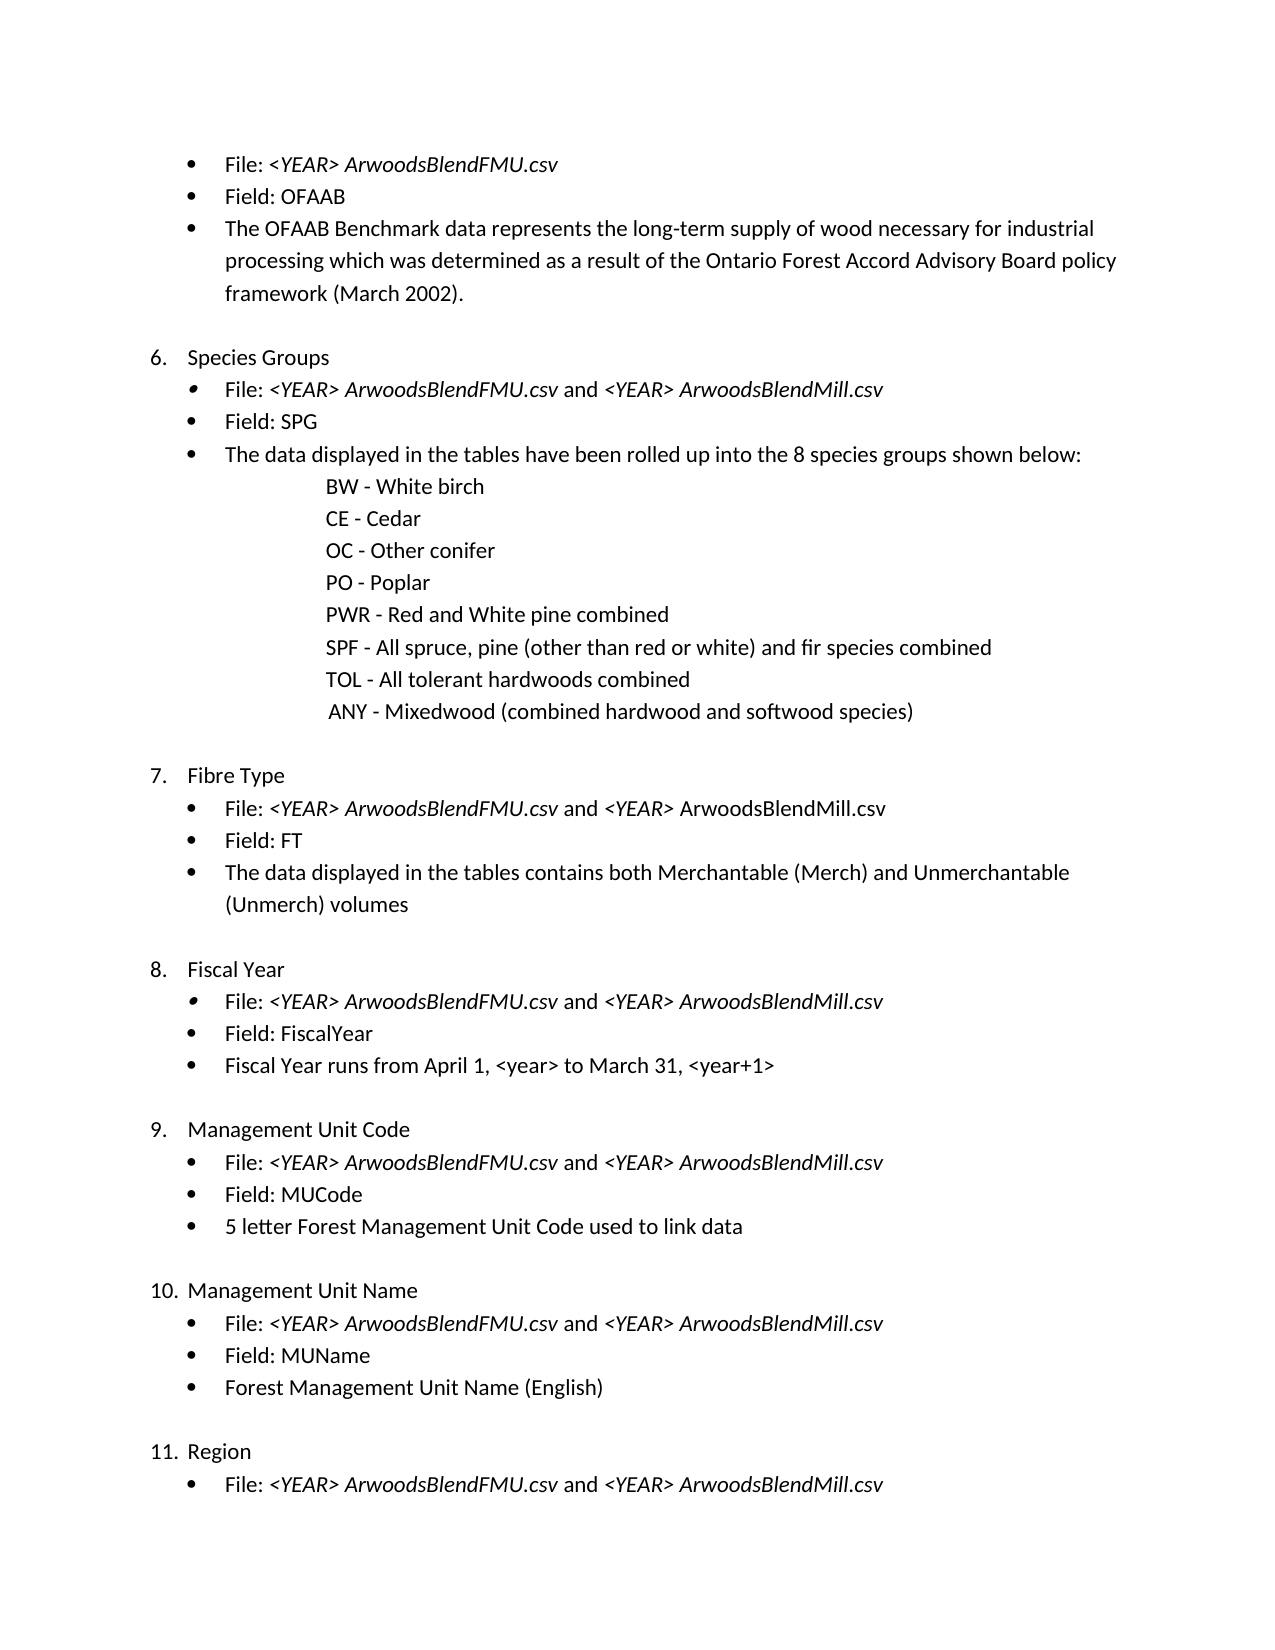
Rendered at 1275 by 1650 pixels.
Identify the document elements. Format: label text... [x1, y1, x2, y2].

list Field: FiscalYear [187, 1019, 1125, 1047]
list Region [150, 1437, 1125, 1466]
text OC - Other conifer [300, 536, 1125, 564]
text CE - Cedar [300, 504, 1125, 532]
list Management Unit Name [150, 1277, 1125, 1304]
list Field: MUCode [187, 1180, 1125, 1208]
text TOL - All tolerant hardwoods combined [300, 665, 1125, 693]
list 5 letter Forest Management Unit Code used to link data [187, 1212, 1125, 1240]
list The data displayed in the tables contains both Merchantable (Merch) and Unmerchantable (Unmerch) volumes [187, 858, 1125, 918]
list Field: SPG [187, 407, 1125, 436]
text PWR - Red and White pine combined [300, 601, 1125, 629]
list Field: FT [187, 826, 1125, 854]
list The OFAAB Benchmark data represents the long-term supply of wood necessary for industrial processing which was determined as a result of the Ontario Forest Accord Advisory Board policy framework (March 2002). [187, 214, 1125, 307]
list File: <YEAR> ArwoodsBlendFMU.csv and <YEAR> ArwoodsBlendMill.csv [187, 1309, 1125, 1337]
list File: <YEAR> ArwoodsBlendFMU.csv and <YEAR> ArwoodsBlendMill.csv [187, 1148, 1125, 1176]
list Fiscal Year [150, 955, 1125, 983]
list The data displayed in the tables have been rolled up into the 8 species groups shown below: [187, 440, 1125, 468]
text SPF - All spruce, pine (other than red or white) and fir species combined [300, 633, 1125, 661]
list Fibre Type [150, 762, 1125, 789]
list Forest Management Unit Name (English) [187, 1373, 1125, 1401]
list Fiscal Year runs from April 1, <year> to March 31, <year+1> [187, 1051, 1125, 1079]
list Field: MUName [187, 1341, 1125, 1369]
text ANY - Mixedwood (combined hardwood and softwood species) [328, 697, 1125, 725]
list File: <YEAR> ArwoodsBlendFMU.csv [187, 150, 1125, 178]
list Field: OFAAB [187, 182, 1125, 210]
list File: <YEAR> ArwoodsBlendFMU.csv and <YEAR> ArwoodsBlendMill.csv [187, 375, 1125, 403]
list File: <YEAR> ArwoodsBlendFMU.csv and <YEAR> ArwoodsBlendMill.csv [187, 987, 1125, 1015]
list Management Unit Code [150, 1116, 1125, 1144]
text BW - White birch [300, 472, 1125, 500]
list Species Groups [150, 343, 1125, 371]
list File: <YEAR> ArwoodsBlendFMU.csv and <YEAR> ArwoodsBlendMill.csv [187, 794, 1125, 822]
list File: <YEAR> ArwoodsBlendFMU.csv and <YEAR> ArwoodsBlendMill.csv [187, 1470, 1125, 1498]
text PO - Poplar [300, 568, 1125, 596]
